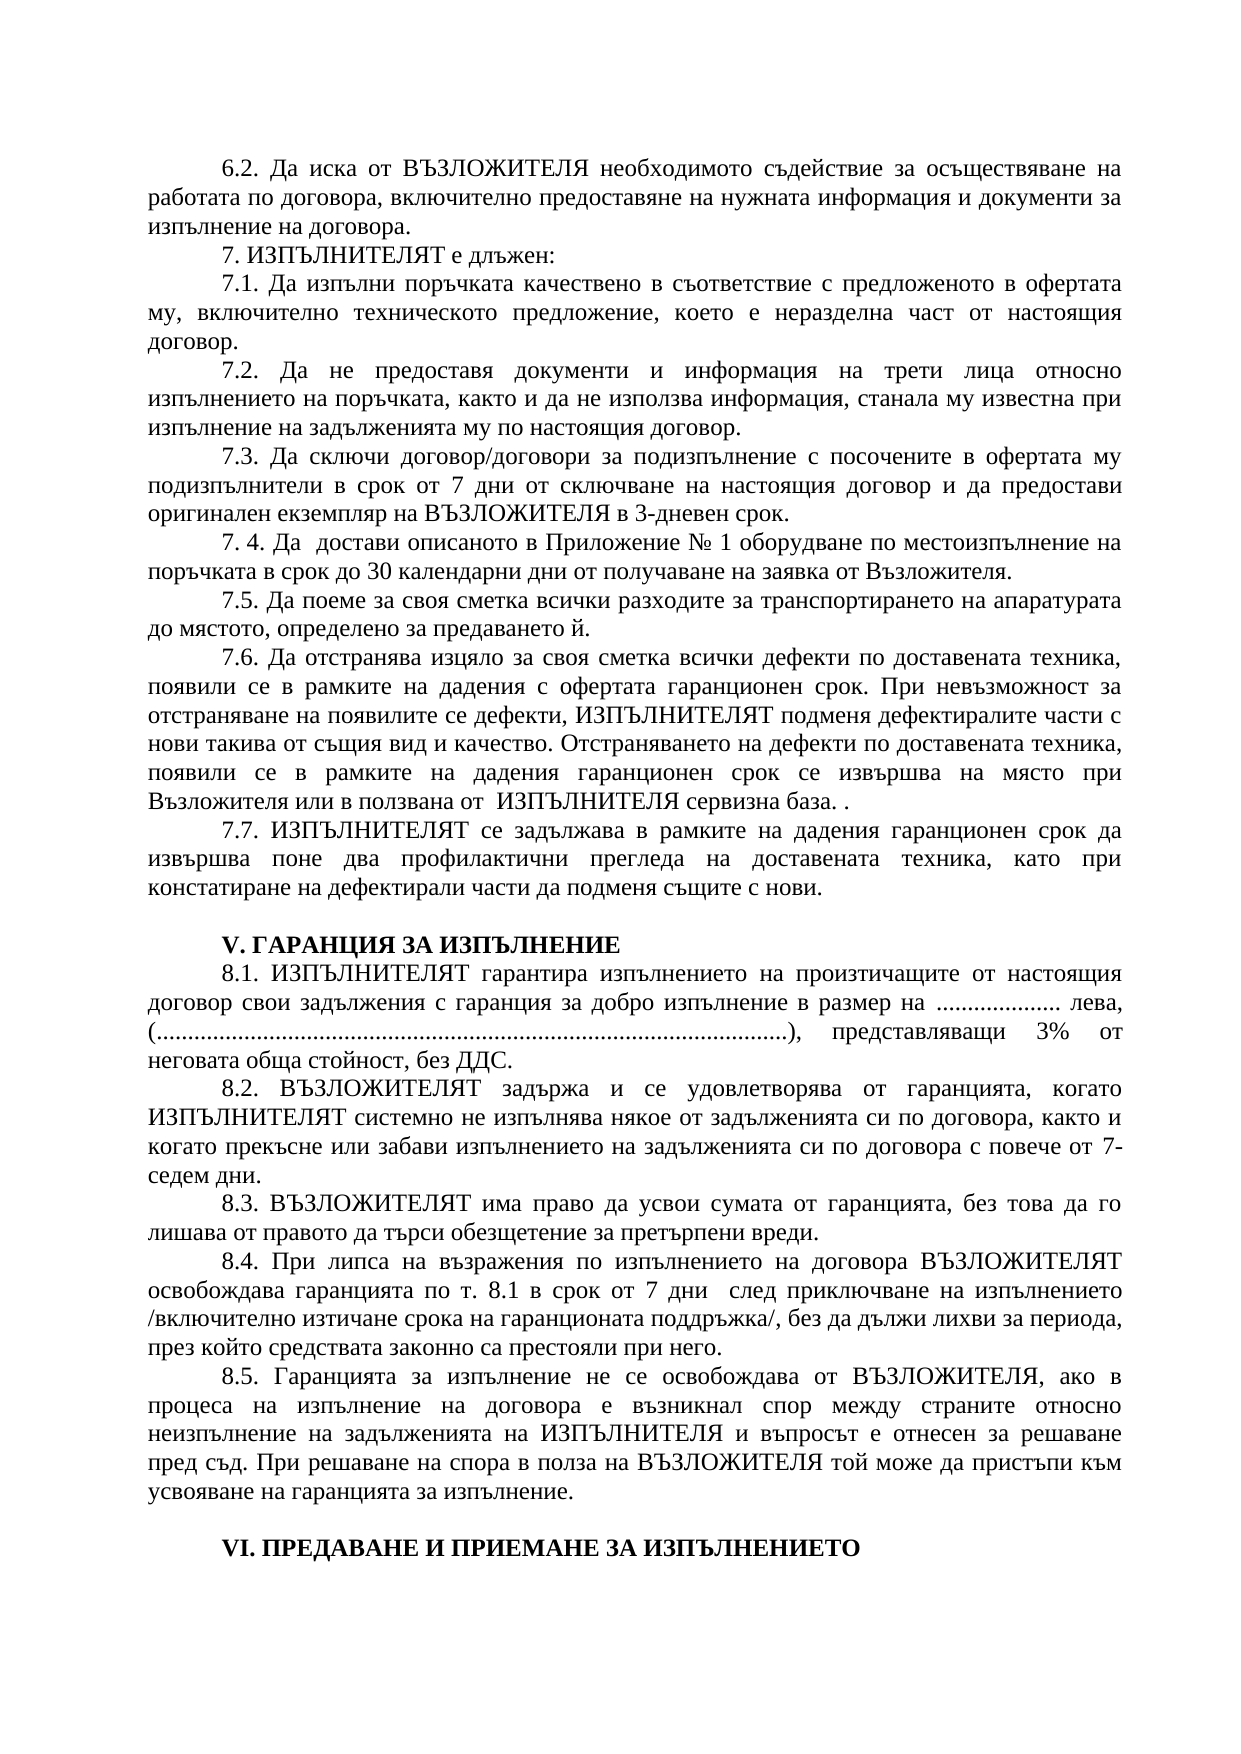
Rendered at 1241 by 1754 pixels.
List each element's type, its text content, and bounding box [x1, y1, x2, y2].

text 8.2. ВЪЗЛОЖИТЕЛЯТ задържа и се удовлетворява от гаранцията, когато ИЗПЪЛНИТЕЛЯТ системно не изпълнява някое от задълженията си по договора, както и когато прекъсне или забави изпълнението на задълженията си по договора с повече от 7-седем дни. [148, 1073, 1123, 1188]
text 7.5. Да поеме за своя сметка всички разходите за транспортирането на апаратурата до мястото, определено за предаването й. [148, 585, 1123, 642]
text 7.7. ИЗПЪЛНИТЕЛЯТ се задължава в рамките на дадения гаранционен срок да извършва поне два профилактични прегледа на доставената техника, като при констатиране на дефектирали части да подменя същите с нови. [148, 815, 1123, 901]
text 7. 4. Да достави описаното в Приложение № 1 оборудване по местоизпълнение на поръчката в срок до 30 календарни дни от получаване на заявка от Възложителя. [148, 527, 1123, 585]
text 6.2. Да иска от ВЪЗЛОЖИТЕЛЯ необходимото съдействие за осъществяване на работата по договора, включително предоставяне на нужната информация и документи за изпълнение на договора. [148, 153, 1123, 240]
text 8.3. ВЪЗЛОЖИТЕЛЯТ има право да усвои сумата от гаранцията, без това да го лишава от правото да търси обезщетение за претърпени вреди. [148, 1188, 1123, 1246]
text 7.1. Да изпълни поръчката качествено в съответствие с предложеното в офертата му, включително техническото предложение, което е неразделна част от настоящия договор. [148, 268, 1123, 355]
text 8.1. ИЗПЪЛНИТЕЛЯТ гарантира изпълнението на произтичащите от настоящия договор свои задължения с гаранция за добро изпълнение в размер на .................... лева, (.....................................................................................................), представляващи 3% от неговата обща стойност, без ДДС. [148, 958, 1123, 1073]
text 8.4. При липса на възражения по изпълнението на договора ВЪЗЛОЖИТЕЛЯТ освобождава гаранцията по т. 8.1 в срок от 7 дни след приключване на изпълнението /включително изтичане срока на гаранционата поддръжка/, без да дължи лихви за периода, през който средствата законно са престояли при него. [148, 1246, 1123, 1361]
text 7. ИЗПЪЛНИТЕЛЯТ e длъжен: [148, 240, 1123, 268]
text 8.5. Гаранцията за изпълнение не се освобождава от ВЪЗЛОЖИТЕЛЯ, ако в процеса на изпълнение на договора е възникнал спор между страните относно неизпълнение на задълженията на ИЗПЪЛНИТЕЛЯ и въпросът е отнесен за решаване пред съд. При решаване на спора в полза на ВЪЗЛОЖИТЕЛЯ той може да пристъпи към усвояване на гаранцията за изпълнение. [148, 1361, 1123, 1505]
text VI. ПРЕДАВАНЕ И ПРИЕМАНЕ ЗА ИЗПЪЛНЕНИЕТО [148, 1533, 1123, 1562]
text 7.3. Да сключи договор/договори за подизпълнение с посочените в офертата му подизпълнители в срок от 7 дни от сключване на настоящия договор и да предостави оригинален екземпляр на ВЪЗЛОЖИТЕЛЯ в 3-дневен срок. [148, 441, 1123, 527]
text 7.2. Да не предоставя документи и информация на трети лица относно изпълнението на поръчката, както и да не използва информация, станала му известна при изпълнение на задълженията му по настоящия договор. [148, 355, 1123, 441]
text V. ГАРАНЦИЯ ЗА ИЗПЪЛНЕНИЕ [148, 930, 1123, 958]
text 7.6. Да отстранява изцяло за своя сметка всички дефекти по доставената техника, появили се в рамките на дадения с офертата гаранционен срок. При невъзможност за отстраняване на появилите се дефекти, ИЗПЪЛНИТЕЛЯТ подменя дефектиралите части с нови такива от същия вид и качество. Отстраняването на дефекти по доставената техника, появили се в рамките на дадения гаранционен срок се извършва на място при Възложителя или в ползвана от ИЗПЪЛНИТЕЛЯ сервизна база. . [148, 642, 1123, 815]
